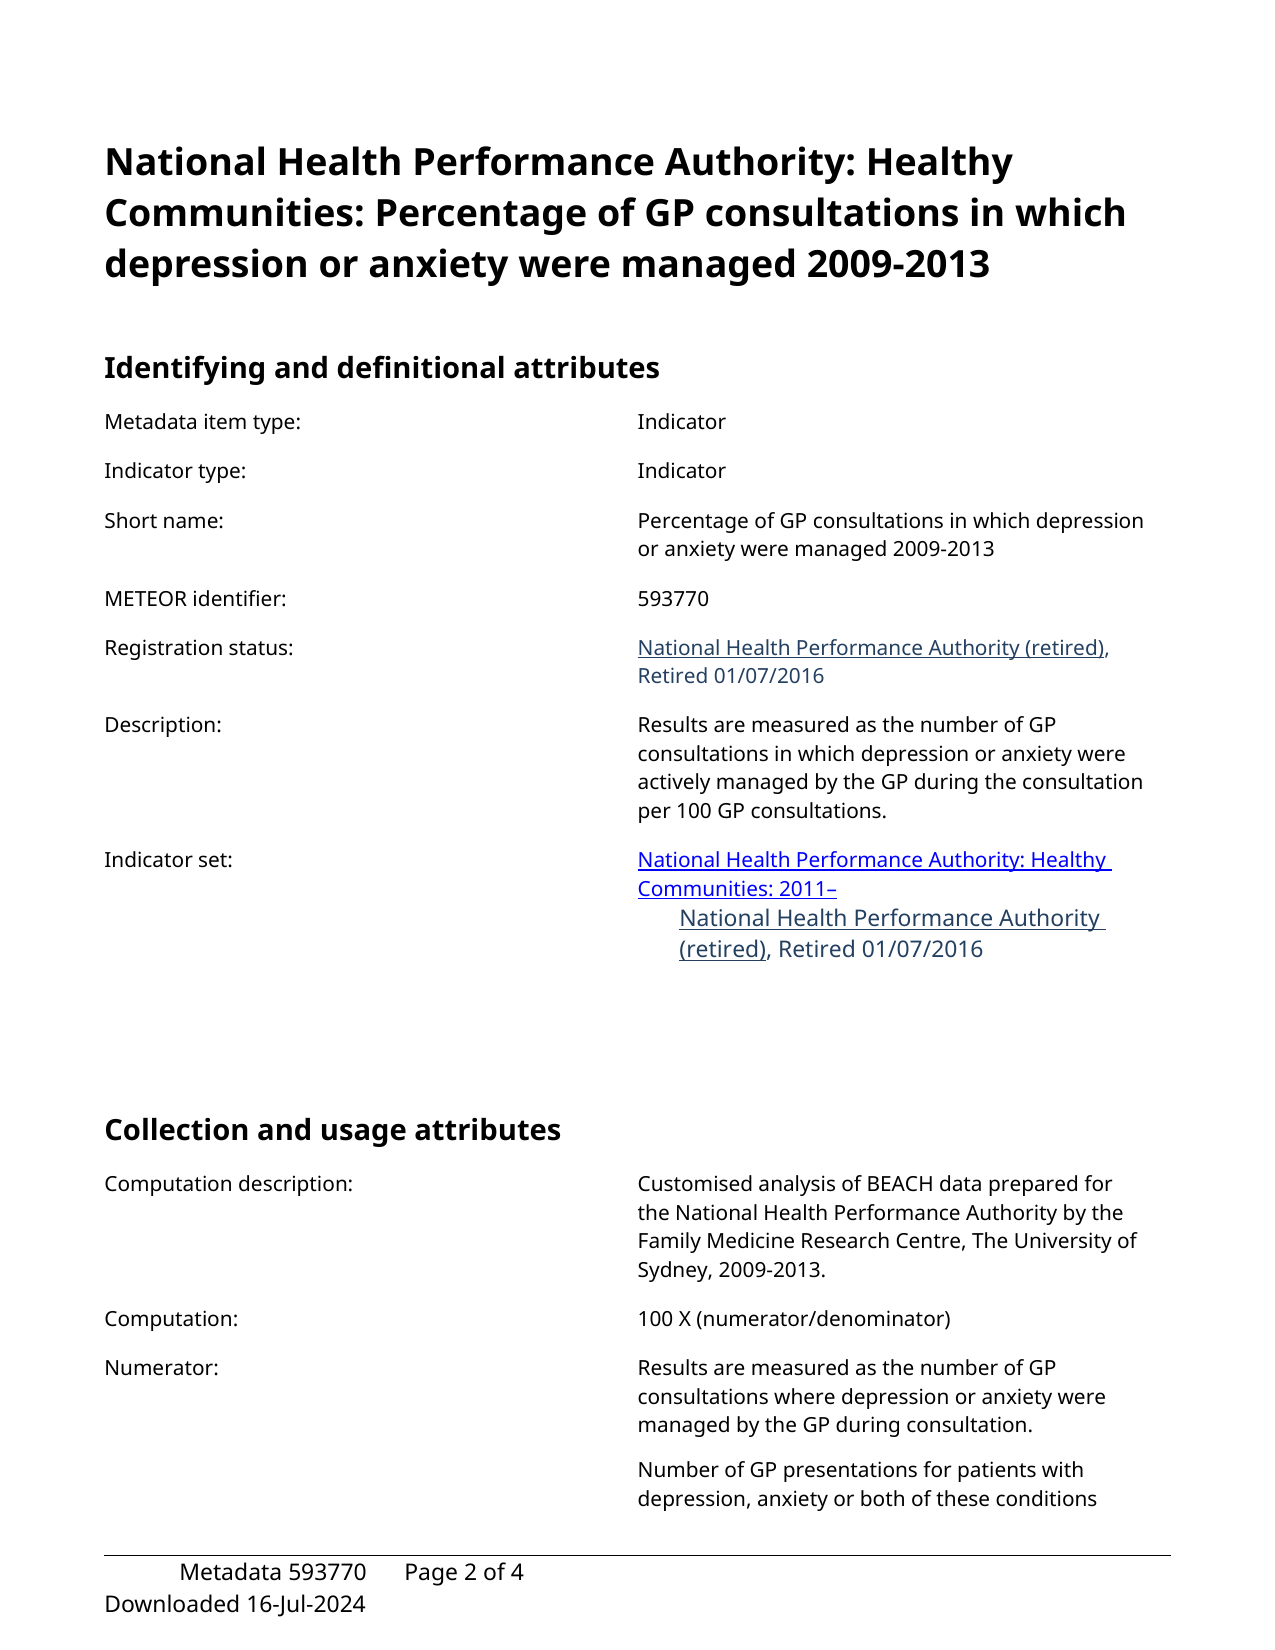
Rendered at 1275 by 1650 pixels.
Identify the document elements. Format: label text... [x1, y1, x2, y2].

table_cell Metadata item type: [93, 397, 626, 446]
table_cell Customised analysis of BEACH data prepared for the National Health Performance Authority by the Family Medicine Research Centre, The University of Sydney, 2009-2013. [626, 1159, 1159, 1294]
table_cell Results are measured as the number of GP consultations in which depression or anxiety were actively managed by the GP during the consultation per 100 GP consultations. [626, 700, 1159, 835]
table_cell Description: [93, 700, 626, 835]
table_cell Numerator: [93, 1343, 626, 1523]
table_cell National Health Performance Authority (retired), Retired 01/07/2016 [626, 623, 1159, 700]
table_cell 593770 [626, 573, 1159, 622]
table_cell Computation description: [93, 1159, 626, 1294]
table_cell METEOR identifier: [93, 573, 626, 622]
table_cell Indicator [626, 397, 1159, 446]
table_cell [626, 1343, 1159, 1523]
table_cell Percentage of GP consultations in which depression or anxiety were managed 2009-2013 [626, 496, 1159, 573]
table_cell Indicator type: [93, 446, 626, 496]
table_cell National Health Performance Authority: Healthy Communities: 2011– National Health Performance Authority (retired), Retired 01/07/2016 [626, 835, 1159, 1032]
subtitle National Health Performance Authority: Healthy Communities: Percentage of GP consultations in which depression or anxiety were managed 2009-2013 [104, 135, 1171, 288]
table_cell Registration status: [93, 623, 626, 700]
table_cell 100 X (numerator/denominator) [626, 1294, 1159, 1343]
table_cell Computation: [93, 1294, 626, 1343]
table_cell Indicator set: [93, 835, 626, 1032]
table_cell Short name: [93, 496, 626, 573]
table_header Identifying and definitional attributes [93, 301, 1159, 397]
table_cell Indicator [626, 446, 1159, 496]
table_header Collection and usage attributes [93, 1063, 1159, 1159]
